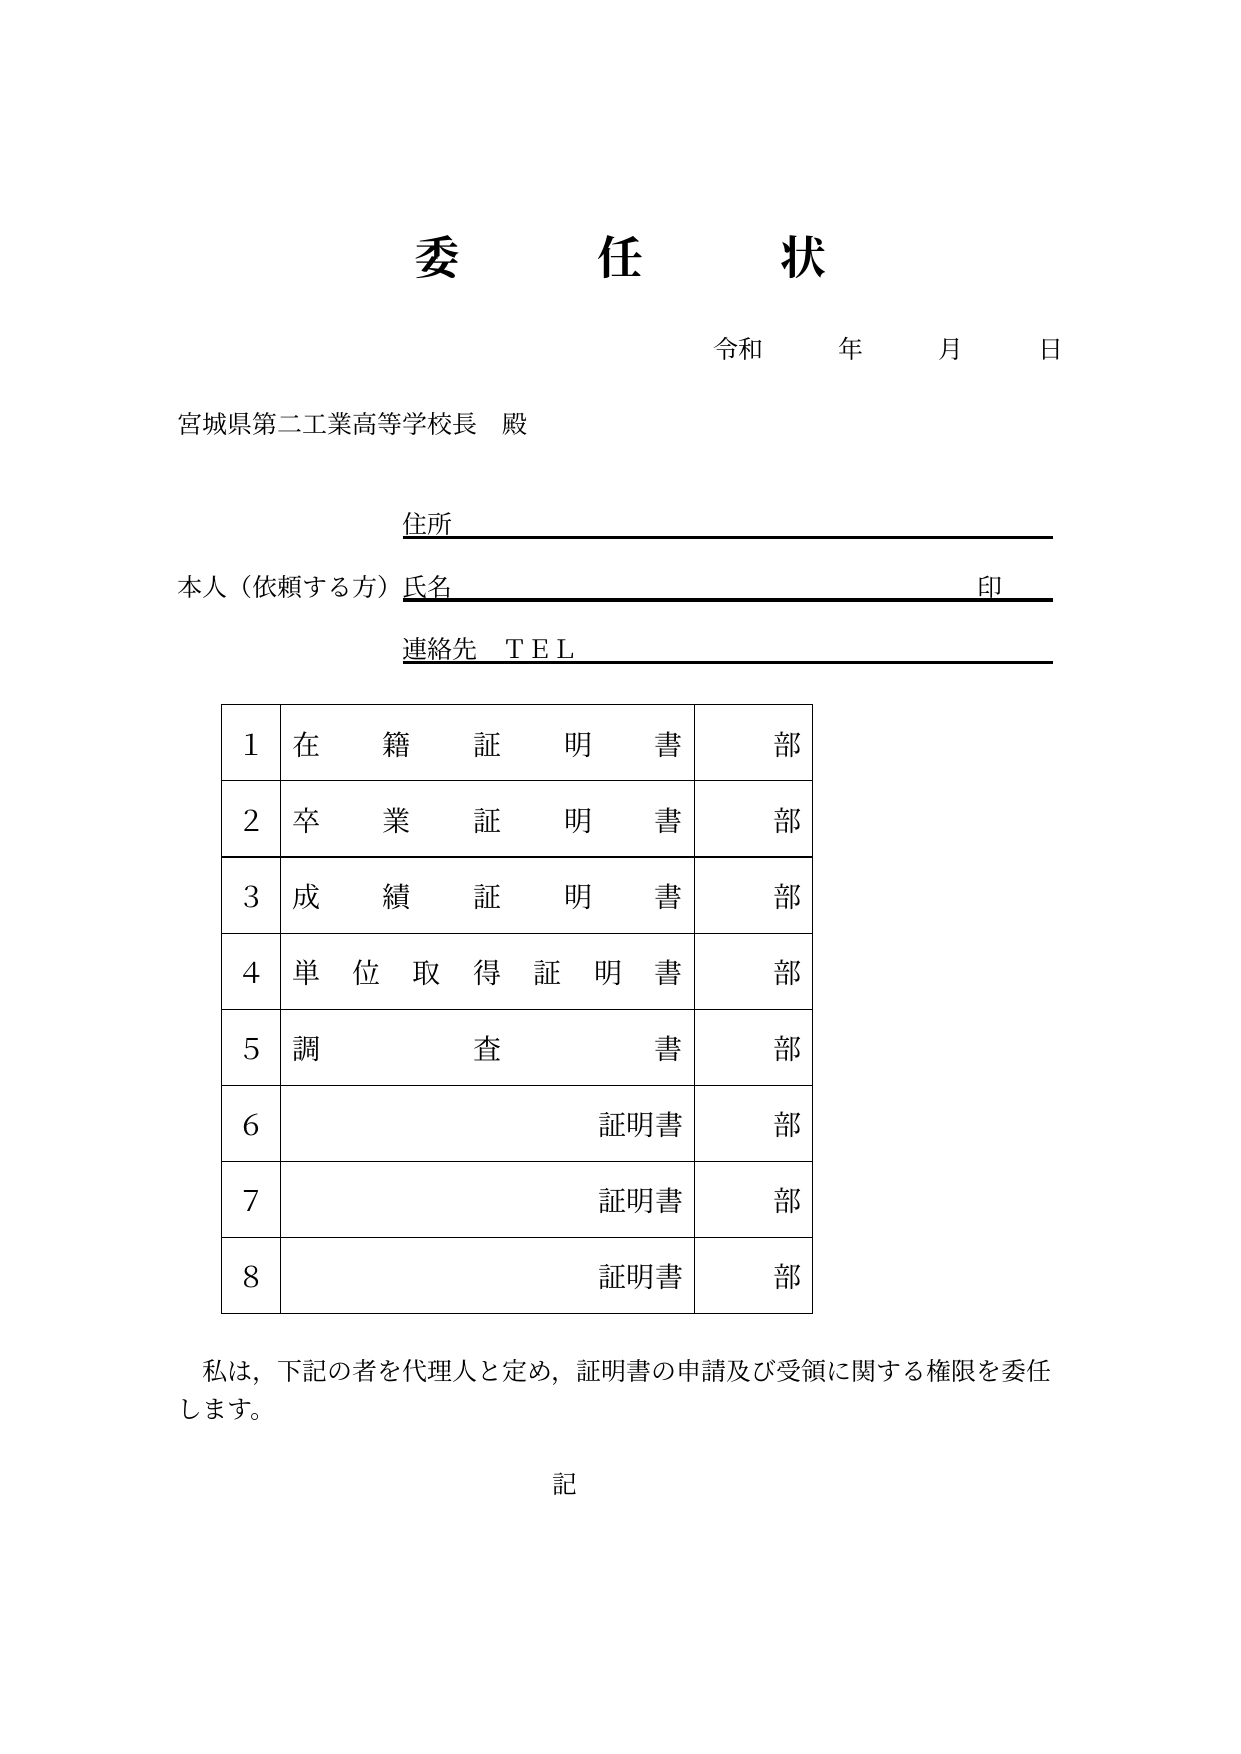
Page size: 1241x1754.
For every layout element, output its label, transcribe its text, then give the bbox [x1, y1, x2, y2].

text 記 [177, 1464, 1063, 1501]
text 住所 [177, 504, 1063, 542]
table_cell ２ [222, 781, 280, 856]
table_header 部 [695, 705, 812, 780]
table_cell 部 [695, 781, 812, 856]
table_cell ８ [222, 1238, 280, 1313]
text 宮城県第二工業高等学校長 殿 [177, 404, 1063, 442]
table_cell ４ [222, 934, 280, 1008]
table_header １ [222, 705, 280, 780]
table_cell 部 [695, 934, 812, 1008]
table_cell 部 [695, 1238, 812, 1313]
table_cell 部 [695, 1086, 812, 1161]
text 委 任 状 [177, 217, 1063, 292]
table_cell 証明書 [281, 1238, 694, 1313]
table_cell 証明書 [281, 1086, 694, 1161]
table_cell ３ [222, 858, 280, 932]
text 本人（依頼する方）氏名 印 [177, 567, 1063, 604]
table_cell 単位取得証明書 [281, 934, 694, 1008]
text 連絡先 ＴＥＬ [177, 629, 1063, 667]
table_cell 証明書 [281, 1162, 694, 1237]
table_cell 調査書 [281, 1010, 694, 1084]
table_cell 卒業証明書 [281, 781, 694, 856]
table_header 在籍証明書 [281, 705, 694, 780]
table_cell ６ [222, 1086, 280, 1161]
table_cell ５ [222, 1010, 280, 1084]
text 令和 年 月 日 [177, 329, 1063, 367]
table_cell 部 [695, 1010, 812, 1084]
table_cell 成績証明書 [281, 858, 694, 932]
text 私は，下記の者を代理人と定め，証明書の申請及び受領に関する権限を委任します。 [177, 1351, 1063, 1426]
table_cell 部 [695, 858, 812, 932]
table_cell 部 [695, 1162, 812, 1237]
table_cell ７ [222, 1162, 280, 1237]
